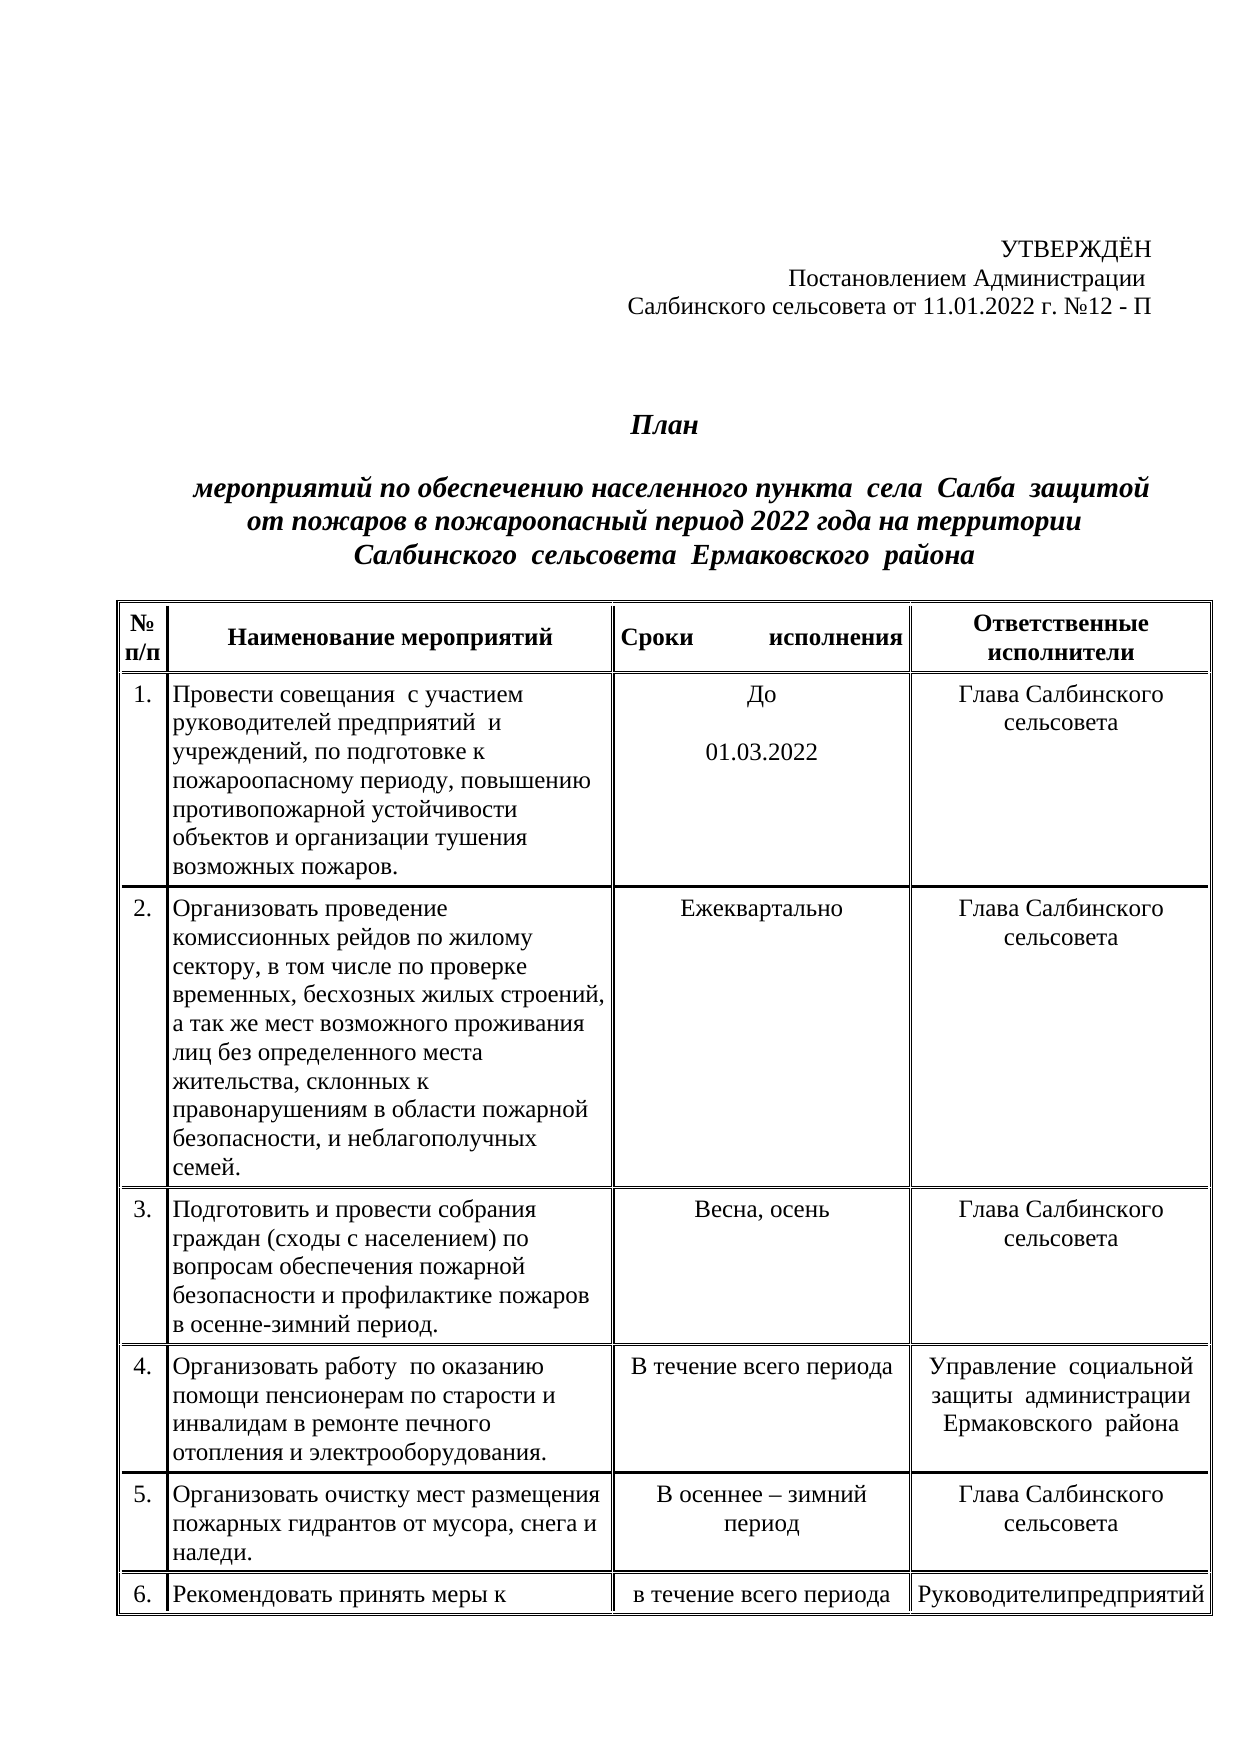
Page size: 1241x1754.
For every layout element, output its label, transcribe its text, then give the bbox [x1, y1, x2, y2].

table_cell Глава Салбинского сельсовета [912, 1471, 1210, 1570]
table_cell 2. [120, 885, 166, 1186]
table_cell До 01.03.2022 [615, 674, 909, 885]
table_cell 1. [118, 671, 167, 885]
table_cell Ежеквартально [615, 888, 909, 1186]
table_cell 6. [120, 1570, 167, 1612]
table_cell Глава Салбинского сельсовета [912, 885, 1210, 1186]
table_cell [911, 1570, 1210, 1612]
table_cell Организовать проведение комиссионных рейдов по жилому сектору, в том числе по проверке временных, бесхозных жилых строений, а так же мест возможного проживания лиц без определенного места жительства, склонных к правонарушениям в области пожарной безопасности, и неблагополучных семей. [169, 888, 611, 1186]
table_header Сроки исполнения [613, 603, 911, 671]
text мероприятий по обеспечению населенного пункта села Салба защитой от пожаров в пожароопасный период 2022 года на территории Салбинского сельсовета Ермаковского района [177, 470, 1152, 571]
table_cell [613, 1574, 911, 1612]
table_header Наименование мероприятий [167, 601, 613, 671]
table_cell Организовать работу по оказанию помощи пенсионерам по старости и инвалидам в ремонте печного отопления и электрооборудования. [169, 1346, 611, 1471]
table_cell Глава Салбинского сельсовета [911, 671, 1211, 885]
table_cell Подготовить и провести собрания граждан (сходы с населением) по вопросам обеспечения пожарной безопасности и профилактике пожаров в осенне-зимний период. [169, 1189, 611, 1343]
table_header Ответственные исполнители [911, 603, 1210, 671]
table_cell В течение всего периода [615, 1346, 909, 1471]
table_cell 3. [118, 1186, 167, 1343]
table_cell Организовать очистку мест размещения пожарных гидрантов от мусора, снега и наледи. [169, 1474, 611, 1570]
table_header № п/п [120, 603, 167, 671]
text План [177, 407, 1152, 441]
table_cell Глава Салбинского сельсовета [911, 1186, 1211, 1343]
table_cell 4. [118, 1343, 167, 1471]
text УТВЕРЖДЁН Постановлением Администрации Салбинского сельсовета от 11.01.2022 г. №12 - П [177, 234, 1152, 320]
table_cell Управление социальной защиты администрации Ермаковского района [911, 1343, 1211, 1471]
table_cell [167, 1570, 613, 1612]
table_cell Весна, осень [615, 1189, 909, 1343]
table_cell 5. [120, 1471, 166, 1570]
table_cell Провести совещания с участием руководителей предприятий и учреждений, по подготовке к пожароопасному периоду, повышению противопожарной устойчивости объектов и организации тушения возможных пожаров. [169, 674, 611, 885]
table_cell В осеннее – зимний период [615, 1474, 909, 1570]
